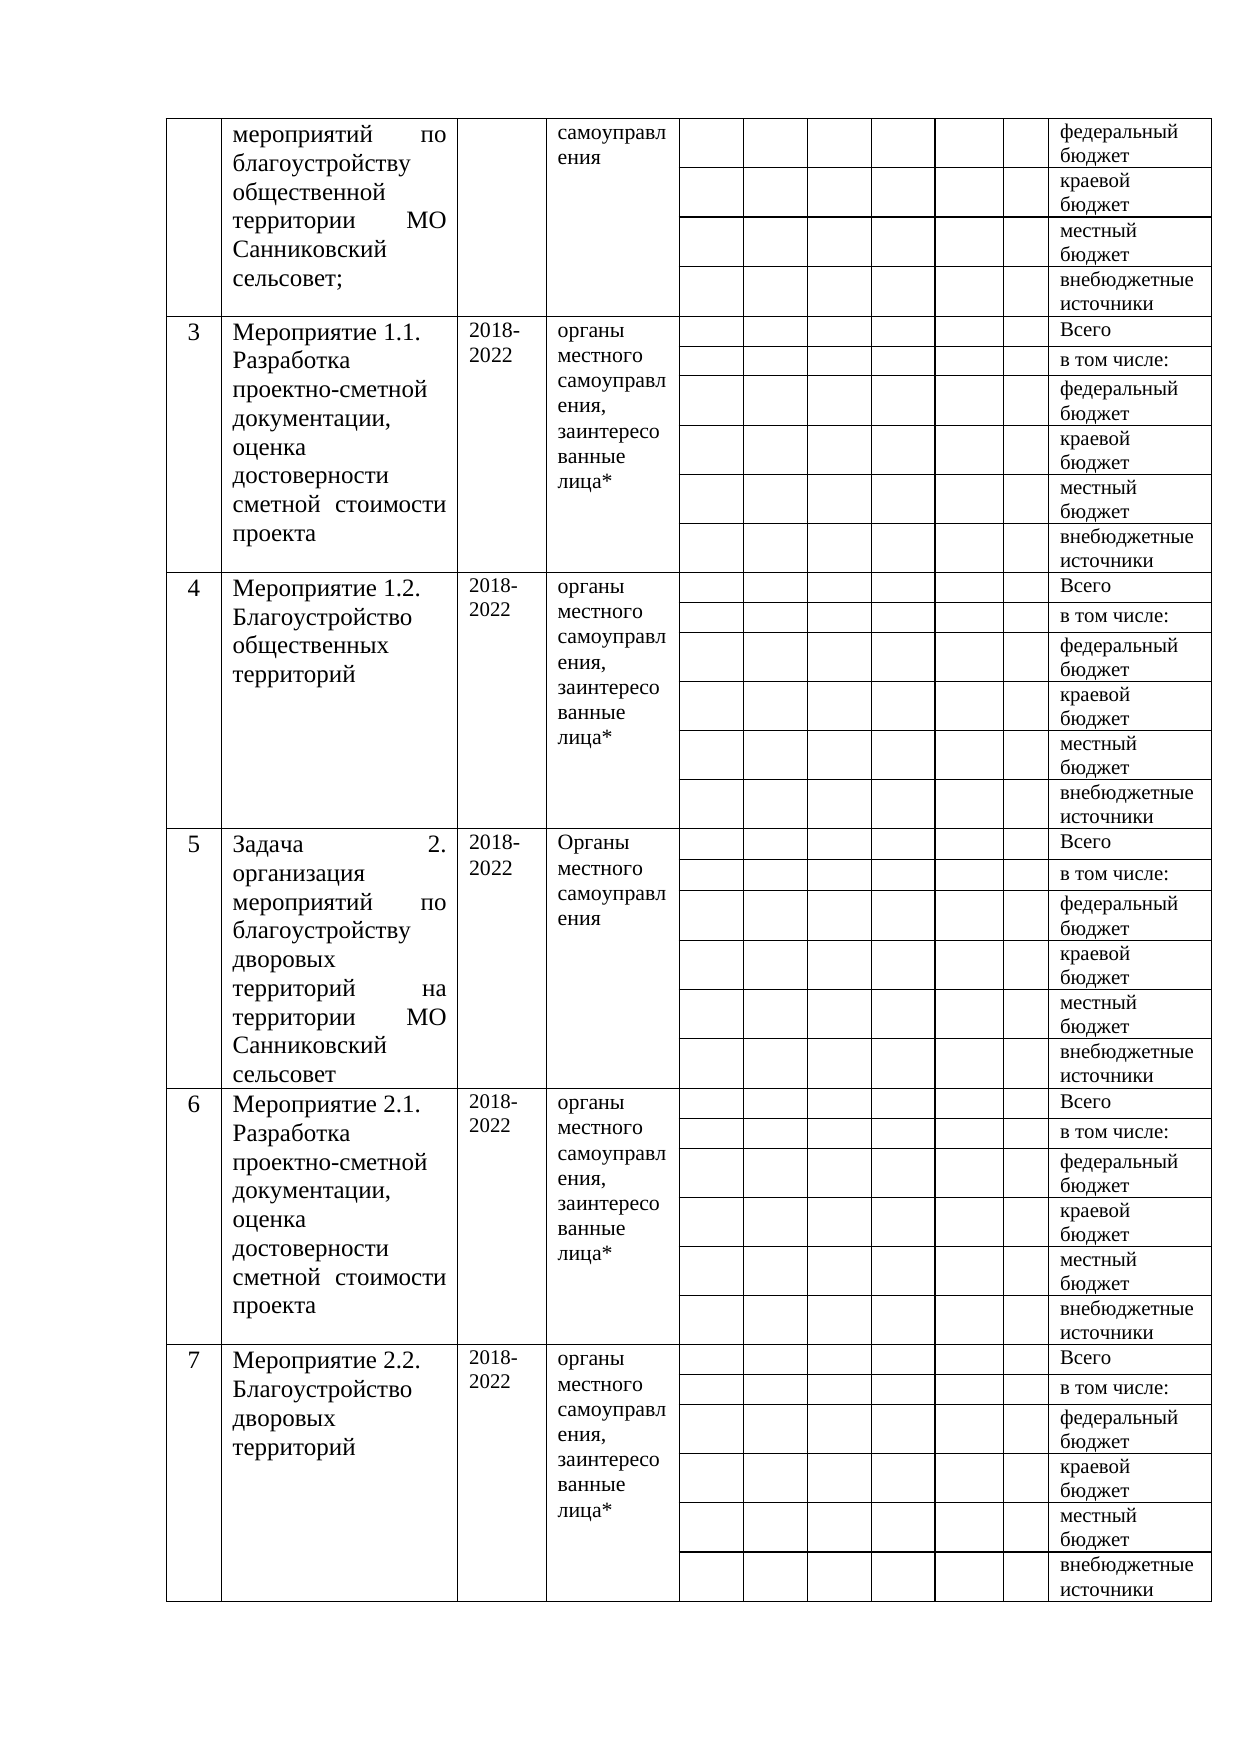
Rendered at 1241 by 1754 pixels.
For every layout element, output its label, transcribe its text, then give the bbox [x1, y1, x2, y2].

table_cell [872, 1039, 934, 1088]
table_cell 2018-2022 [458, 317, 546, 572]
table_cell в том числе: [1049, 860, 1211, 890]
table_cell [872, 682, 934, 730]
table_cell [936, 780, 1003, 828]
table_cell [808, 218, 871, 266]
table_cell федеральный бюджет [1049, 376, 1211, 424]
table_cell [808, 829, 871, 859]
table_cell [936, 682, 1003, 730]
table_cell [680, 990, 743, 1038]
table_cell Мероприятие 1.1. Разработка проектно-сметной документации, оценка достоверности сметной стоимости проекта [222, 317, 457, 572]
table_cell [936, 1553, 1003, 1601]
table_cell [936, 1375, 1003, 1404]
table_cell внебюджетные источники [1049, 1039, 1211, 1088]
table_cell [936, 475, 1003, 523]
table_cell [872, 1247, 934, 1295]
table_cell [744, 891, 807, 939]
table_cell [1004, 603, 1048, 632]
table_cell [872, 1296, 934, 1344]
table_cell [1004, 1503, 1048, 1551]
table_cell [680, 317, 743, 346]
table_cell [872, 168, 934, 216]
table_cell [1004, 990, 1048, 1038]
table_cell органы местного самоуправления, заинтересованные лица* [547, 317, 679, 572]
table_cell [1004, 347, 1048, 375]
table_cell [680, 1198, 743, 1246]
table_cell [808, 1296, 871, 1344]
table_cell Всего [1049, 573, 1211, 602]
table_cell [872, 1454, 934, 1502]
table_cell [744, 1247, 807, 1295]
table_cell краевой бюджет [1049, 1198, 1211, 1246]
table_cell [1004, 524, 1048, 572]
table_cell 6 [167, 1089, 221, 1344]
table_cell [680, 1405, 743, 1453]
table_cell [680, 267, 743, 316]
table_cell [744, 119, 807, 167]
table_cell [1004, 475, 1048, 523]
table_cell [808, 891, 871, 939]
table_cell 5 [167, 829, 221, 1088]
table_cell [872, 267, 934, 316]
table_cell [680, 682, 743, 730]
table_cell [808, 426, 871, 474]
table_cell [680, 1149, 743, 1197]
table_cell краевой бюджет [1049, 168, 1211, 216]
table_cell [744, 1503, 807, 1551]
table_cell [744, 1296, 807, 1344]
table_cell 7 [167, 1345, 221, 1601]
table_cell [936, 633, 1003, 681]
table_cell [744, 990, 807, 1038]
table_cell [936, 1454, 1003, 1502]
table_cell 4 [167, 573, 221, 828]
table_cell внебюджетные источники [1049, 524, 1211, 572]
table_cell [936, 426, 1003, 474]
table_cell [680, 168, 743, 216]
table_cell [936, 1405, 1003, 1453]
table_cell [808, 860, 871, 890]
table_cell [1004, 860, 1048, 890]
table_cell [680, 1119, 743, 1148]
table_cell [1004, 1375, 1048, 1404]
table_cell [1004, 1119, 1048, 1148]
table_cell [680, 860, 743, 890]
table_cell [936, 603, 1003, 632]
table_cell [744, 1198, 807, 1246]
table_cell [680, 941, 743, 989]
table_cell [1004, 633, 1048, 681]
table_cell [680, 524, 743, 572]
table_cell [808, 376, 871, 424]
table_cell [936, 1247, 1003, 1295]
table_cell [808, 1405, 871, 1453]
table_cell [872, 990, 934, 1038]
table_cell местный бюджет [1049, 731, 1211, 779]
table_cell [872, 573, 934, 602]
table_cell внебюджетные источники [1049, 780, 1211, 828]
table_cell [808, 475, 871, 523]
table_cell [1004, 1247, 1048, 1295]
table_cell [872, 1503, 934, 1551]
table_cell федеральный бюджет [1049, 1405, 1211, 1453]
table_cell [936, 168, 1003, 216]
table_cell [744, 1553, 807, 1601]
table_cell [1004, 218, 1048, 266]
table_cell [936, 1198, 1003, 1246]
table_cell краевой бюджет [1049, 682, 1211, 730]
table_cell [744, 682, 807, 730]
table_cell [680, 829, 743, 859]
table_cell [680, 633, 743, 681]
table_cell [936, 941, 1003, 989]
table_cell Задача 2. организация мероприятий по благоустройству дворовых территорий на территории МО Санниковский сельсовет [222, 829, 457, 1088]
table_cell [936, 1345, 1003, 1374]
table_cell [1004, 731, 1048, 779]
table_cell [1004, 1405, 1048, 1453]
table_cell [744, 267, 807, 316]
table_cell [680, 1345, 743, 1374]
table_cell Всего [1049, 1345, 1211, 1374]
table_cell [680, 1039, 743, 1088]
table_cell Всего [1049, 829, 1211, 859]
table_cell [872, 317, 934, 346]
table_cell [744, 524, 807, 572]
table_cell [680, 1089, 743, 1118]
table_cell [872, 891, 934, 939]
table_cell [744, 941, 807, 989]
table_cell [872, 475, 934, 523]
table_cell [872, 1119, 934, 1148]
table_cell [872, 1089, 934, 1118]
table_cell [1004, 682, 1048, 730]
table_cell [744, 426, 807, 474]
table_cell [680, 780, 743, 828]
table_cell [936, 891, 1003, 939]
table_cell [872, 941, 934, 989]
table_cell [1004, 317, 1048, 346]
table_cell [808, 119, 871, 167]
table_cell [680, 376, 743, 424]
table_cell [680, 1375, 743, 1404]
table_cell местный бюджет [1049, 218, 1211, 266]
table_cell федеральный бюджет [1049, 1149, 1211, 1197]
table_cell [744, 347, 807, 375]
table_cell [1004, 1454, 1048, 1502]
table_cell [808, 731, 871, 779]
table_cell [808, 317, 871, 346]
table_cell местный бюджет [1049, 1247, 1211, 1295]
table_cell краевой бюджет [1049, 1454, 1211, 1502]
table_cell [936, 1089, 1003, 1118]
table_cell [872, 860, 934, 890]
table_cell [808, 573, 871, 602]
table_cell [680, 1553, 743, 1601]
table_cell [808, 267, 871, 316]
table_cell [872, 780, 934, 828]
table_cell [808, 524, 871, 572]
table_cell [808, 1089, 871, 1118]
table_cell [744, 1149, 807, 1197]
table_cell [680, 1296, 743, 1344]
table_cell краевой бюджет [1049, 426, 1211, 474]
table_cell Мероприятие 1.2. Благоустройство общественных территорий [222, 573, 457, 828]
table_cell Мероприятие 2.1. Разработка проектно-сметной документации, оценка достоверности сметной стоимости проекта [222, 1089, 457, 1344]
table_cell внебюджетные источники [1049, 1553, 1211, 1601]
table_cell [1004, 1039, 1048, 1088]
table_cell [1004, 168, 1048, 216]
table_cell [808, 1503, 871, 1551]
table_cell [808, 1375, 871, 1404]
table_cell [936, 218, 1003, 266]
table_cell [872, 524, 934, 572]
table_cell [1004, 1553, 1048, 1601]
table_cell краевой бюджет [1049, 941, 1211, 989]
table_cell [936, 347, 1003, 375]
table_cell [1004, 941, 1048, 989]
table_cell [680, 475, 743, 523]
table_cell [872, 218, 934, 266]
table_cell [744, 573, 807, 602]
table_cell [872, 1149, 934, 1197]
table_cell [680, 603, 743, 632]
table_cell [744, 603, 807, 632]
table_cell [1004, 780, 1048, 828]
table_cell [936, 731, 1003, 779]
table_cell Мероприятие 2.2. Благоустройство дворовых территорий [222, 1345, 457, 1601]
table_cell [744, 860, 807, 890]
table_cell [744, 1119, 807, 1148]
table_cell [808, 1119, 871, 1148]
table_cell [936, 119, 1003, 167]
table_cell [872, 426, 934, 474]
table_cell [808, 1149, 871, 1197]
table_cell [872, 347, 934, 375]
table_cell [936, 524, 1003, 572]
table_cell местный бюджет [1049, 475, 1211, 523]
table_cell [872, 376, 934, 424]
table_cell [936, 829, 1003, 859]
table_cell [1004, 267, 1048, 316]
table_cell [744, 475, 807, 523]
table_cell [680, 426, 743, 474]
table_cell [744, 1345, 807, 1374]
table_cell Всего [1049, 317, 1211, 346]
table_cell [808, 682, 871, 730]
table_cell [936, 1119, 1003, 1148]
table_cell [808, 633, 871, 681]
table_cell [936, 267, 1003, 316]
table_cell [936, 1149, 1003, 1197]
table_cell [744, 218, 807, 266]
table_cell [808, 168, 871, 216]
table_cell [872, 1553, 934, 1601]
table_cell [808, 1553, 871, 1601]
table_cell [744, 1375, 807, 1404]
table_cell 2018-2022 [458, 573, 546, 828]
table_cell [936, 573, 1003, 602]
table_cell [808, 941, 871, 989]
table_cell [936, 1503, 1003, 1551]
table_cell [680, 731, 743, 779]
table_cell [680, 1454, 743, 1502]
table_cell внебюджетные источники [1049, 1296, 1211, 1344]
table_cell [808, 1198, 871, 1246]
table_cell [1004, 573, 1048, 602]
table_cell Всего [1049, 1089, 1211, 1118]
table_cell 2018-2022 [458, 829, 546, 1088]
table_cell [680, 119, 743, 167]
table_cell в том числе: [1049, 1119, 1211, 1148]
table_cell [872, 603, 934, 632]
table_cell [744, 1089, 807, 1118]
table_cell в том числе: [1049, 347, 1211, 375]
table_cell [872, 1405, 934, 1453]
table_cell [1004, 1198, 1048, 1246]
table_cell [1004, 376, 1048, 424]
table_cell [744, 731, 807, 779]
table_cell [808, 1454, 871, 1502]
table_cell 2018-2022 [458, 1345, 546, 1601]
table_cell [808, 990, 871, 1038]
table_cell [1004, 1345, 1048, 1374]
table_cell [680, 218, 743, 266]
table_cell [744, 780, 807, 828]
table_cell [808, 1039, 871, 1088]
table_cell органы местного самоуправления, заинтересованные лица* [547, 1089, 679, 1344]
table_cell 3 [167, 317, 221, 572]
table_cell [936, 376, 1003, 424]
table_cell [1004, 1089, 1048, 1118]
table_cell [872, 731, 934, 779]
table_cell [1004, 426, 1048, 474]
table_cell [744, 633, 807, 681]
table_cell [744, 376, 807, 424]
table_cell федеральный бюджет [1049, 891, 1211, 939]
table_cell 2018-2022 [458, 1089, 546, 1344]
table_cell [936, 1296, 1003, 1344]
table_cell [872, 633, 934, 681]
table_cell в том числе: [1049, 603, 1211, 632]
table_cell [744, 1454, 807, 1502]
table_cell местный бюджет [1049, 1503, 1211, 1551]
table_cell [808, 780, 871, 828]
table_cell [872, 119, 934, 167]
table_cell [680, 891, 743, 939]
table_cell [808, 1247, 871, 1295]
table_cell [744, 1405, 807, 1453]
table_cell [872, 1375, 934, 1404]
table_cell [680, 1247, 743, 1295]
table_cell [680, 347, 743, 375]
table_cell [872, 1198, 934, 1246]
table_cell федеральный бюджет [1049, 633, 1211, 681]
table_cell [680, 573, 743, 602]
table_cell [936, 1039, 1003, 1088]
table_cell [1004, 119, 1048, 167]
table_cell [936, 317, 1003, 346]
table_cell в том числе: [1049, 1375, 1211, 1404]
table_cell [744, 317, 807, 346]
table_cell местный бюджет [1049, 990, 1211, 1038]
table_cell [936, 860, 1003, 890]
table_cell [1004, 891, 1048, 939]
table_cell [744, 168, 807, 216]
table_cell [808, 1345, 871, 1374]
table_cell [936, 990, 1003, 1038]
table_cell [1004, 1149, 1048, 1197]
table_cell [744, 829, 807, 859]
table_cell [808, 603, 871, 632]
table_cell [680, 1503, 743, 1551]
table_cell [872, 1345, 934, 1374]
table_cell [1004, 829, 1048, 859]
table_cell Органы местного самоуправления [547, 829, 679, 1088]
table_cell федеральный бюджет [1049, 119, 1211, 167]
table_cell внебюджетные источники [1049, 267, 1211, 316]
table_cell органы местного самоуправления, заинтересованные лица* [547, 1345, 679, 1601]
table_cell [872, 829, 934, 859]
table_cell органы местного самоуправления, заинтересованные лица* [547, 573, 679, 828]
table_cell [1004, 1296, 1048, 1344]
table_cell [808, 347, 871, 375]
table_cell [744, 1039, 807, 1088]
